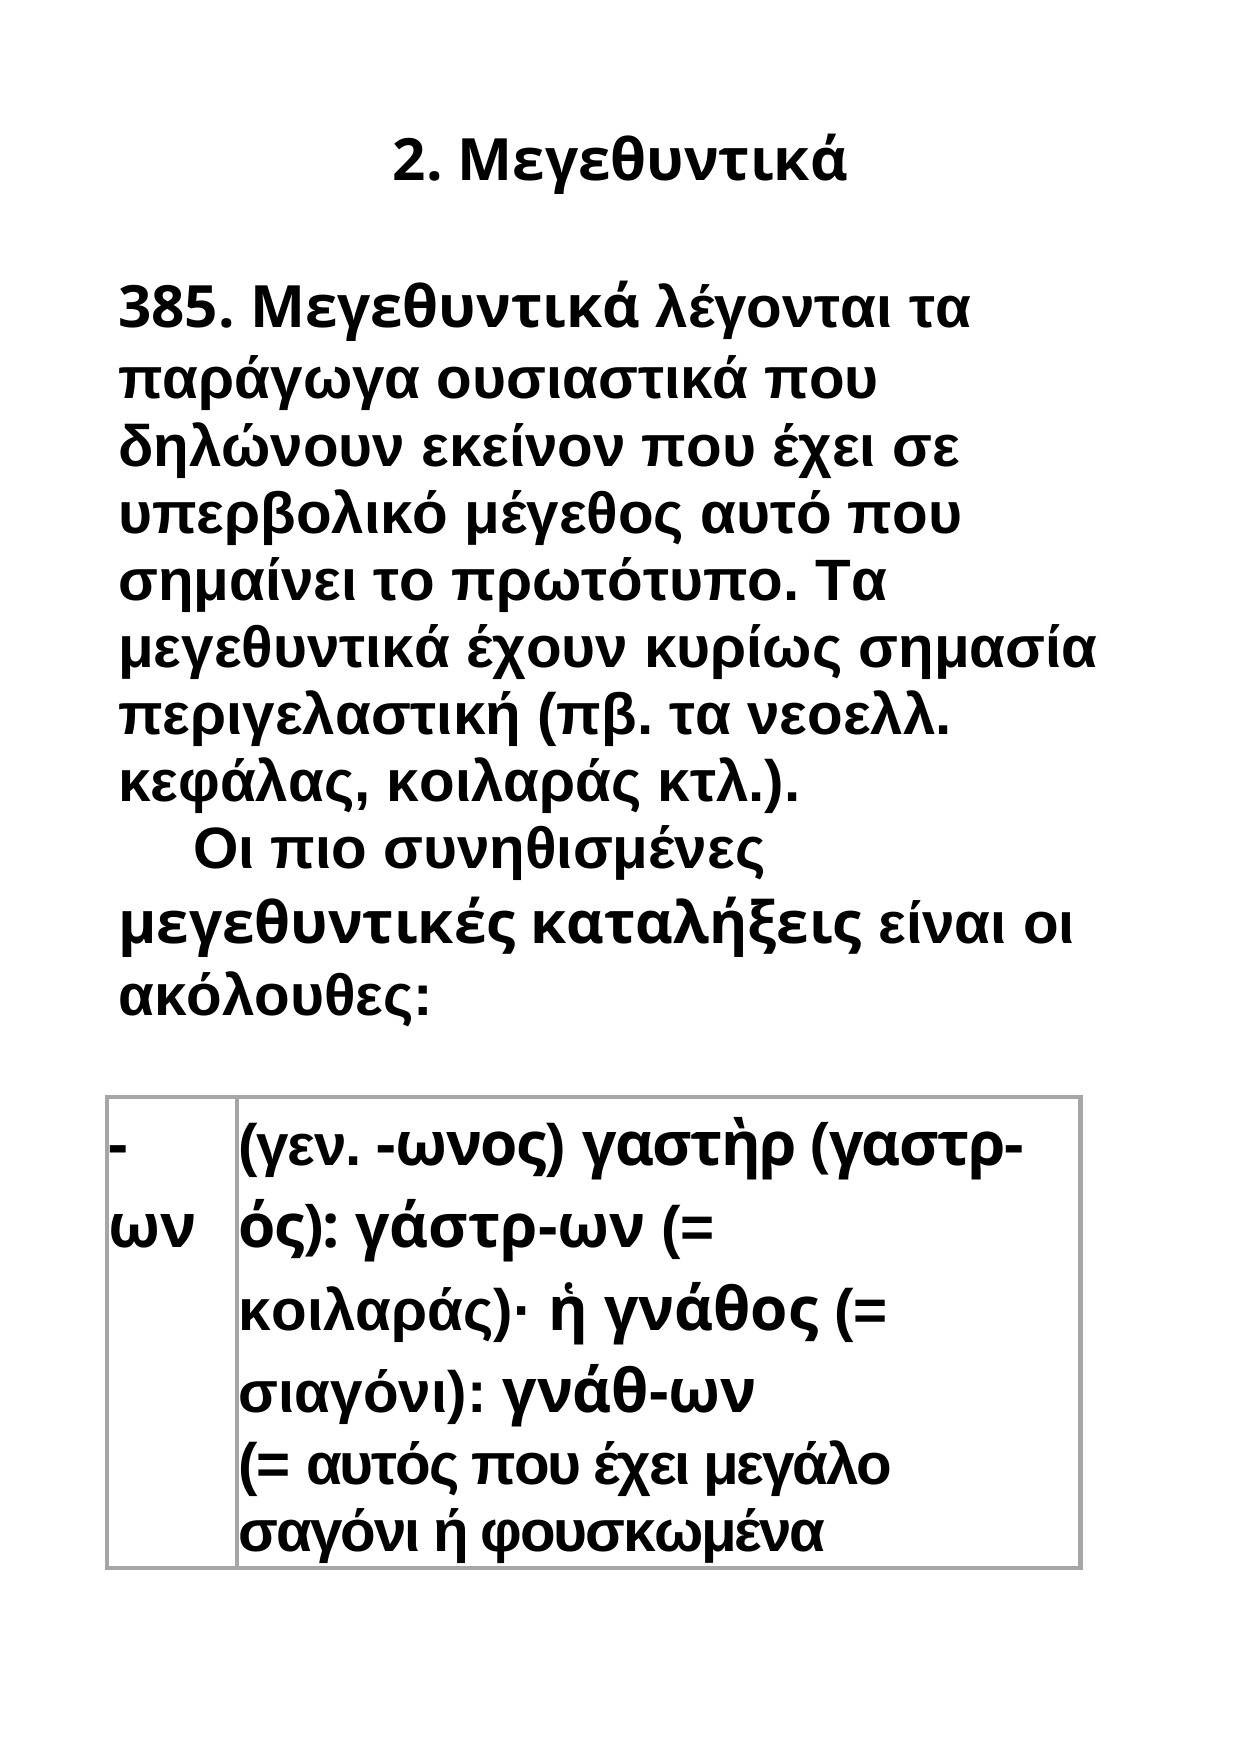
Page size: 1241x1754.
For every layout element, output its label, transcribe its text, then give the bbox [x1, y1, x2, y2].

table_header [239, 1099, 1078, 1566]
text 2. Μεγεθυντικά [118, 118, 1122, 198]
text Οι πιο συνηθισμένες μεγεθυντικές καταλήξεις είναι οι ακόλουθες: [118, 814, 1122, 1027]
table_header -ων [109, 1099, 235, 1566]
text 385. Μεγεθυντικά λέγονται τα παράγωγα ουσιαστικά που δηλώνουν εκείνον που έχει σε υπερβολικό μέγεθος αυτό που σημαίνει το πρωτότυπο. Τα μεγεθυντικά έχουν κυρίως σημασία περιγελαστική (πβ. τα νεοελλ. κεφάλας, κοιλαράς κτλ.). [118, 265, 1122, 814]
